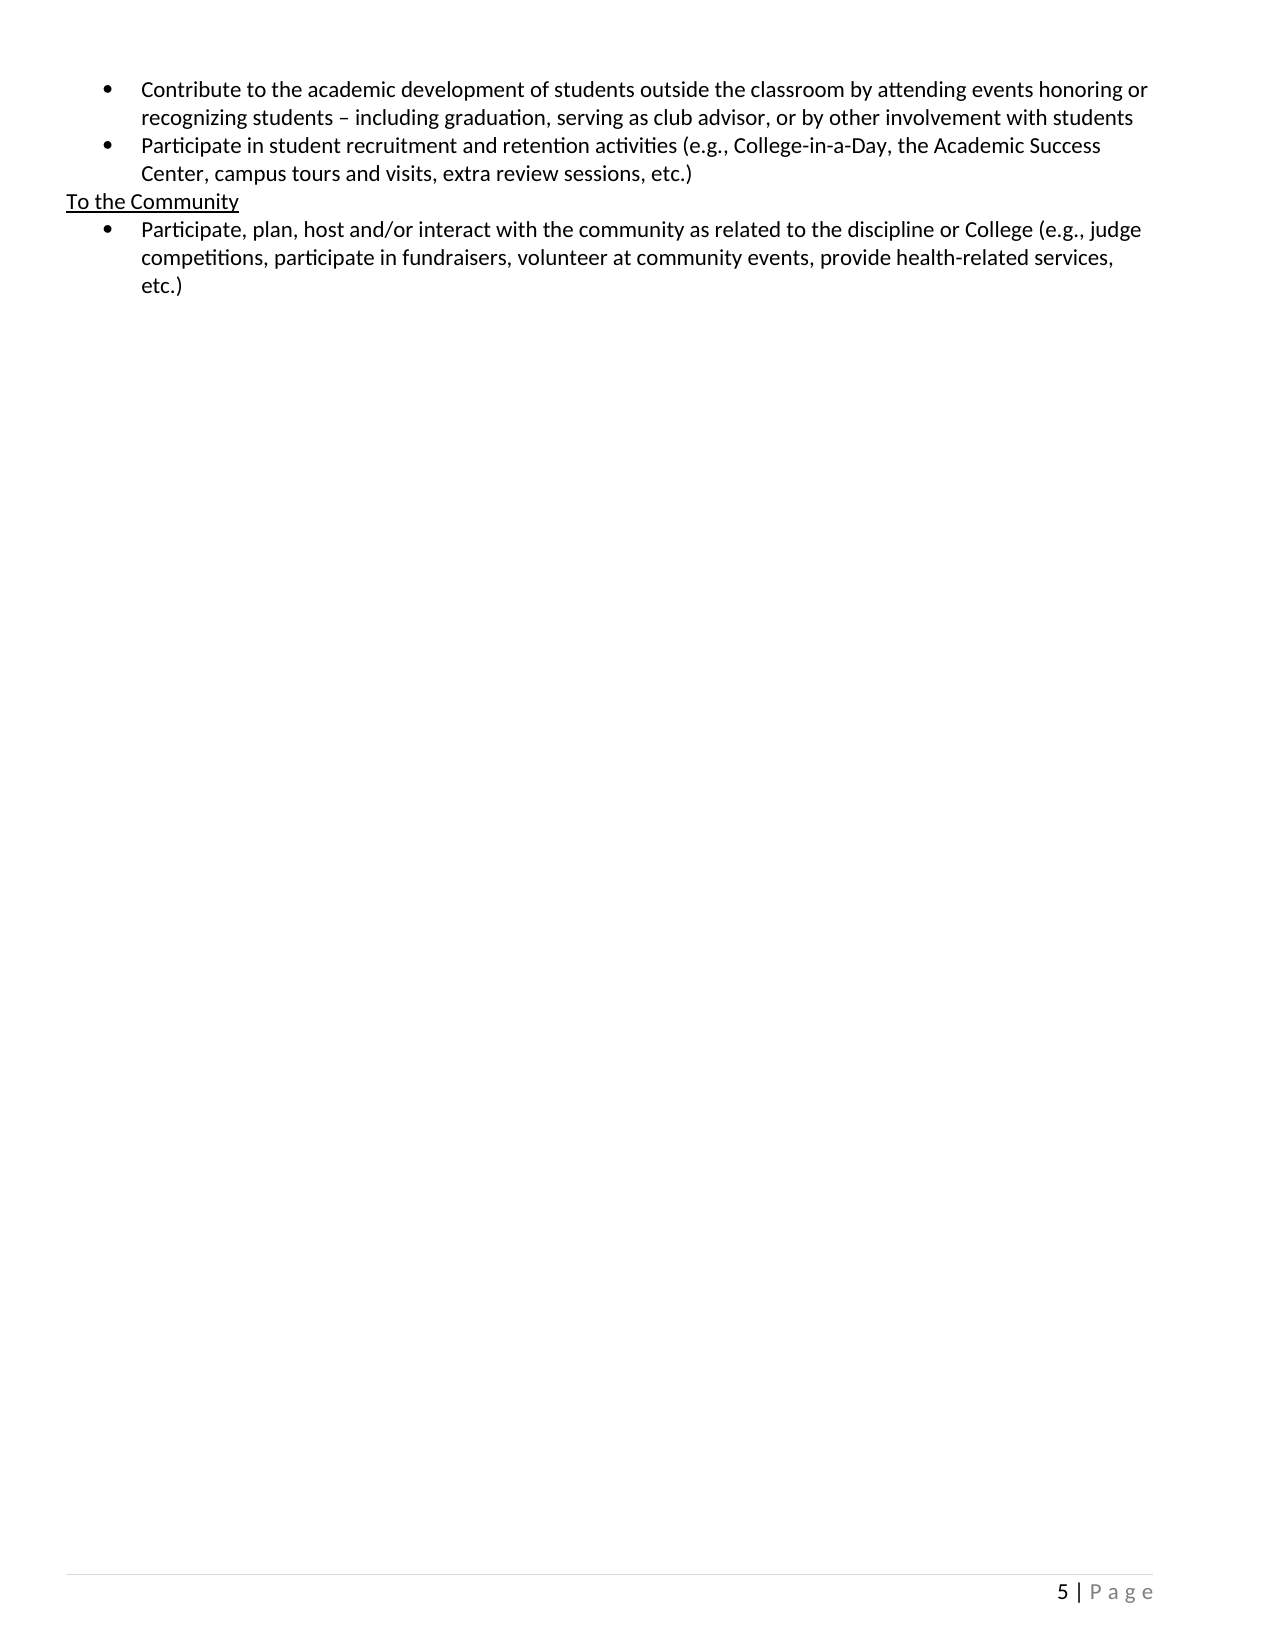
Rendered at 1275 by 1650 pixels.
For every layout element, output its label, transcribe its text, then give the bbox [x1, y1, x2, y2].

list Contribute to the academic development of students outside the classroom by attending events honoring or recognizing students – including graduation, serving as club advisor, or by other involvement with students [103, 75, 1153, 131]
list Participate, plan, host and/or interact with the community as related to the discipline or College (e.g., judge competitions, participate in fundraisers, volunteer at community events, provide health-related services, etc.) [103, 215, 1153, 299]
list Participate in student recruitment and retention activities (e.g., College-in-a-Day, the Academic Success Center, campus tours and visits, extra review sessions, etc.) [103, 131, 1153, 187]
text To the Community [66, 187, 1153, 215]
